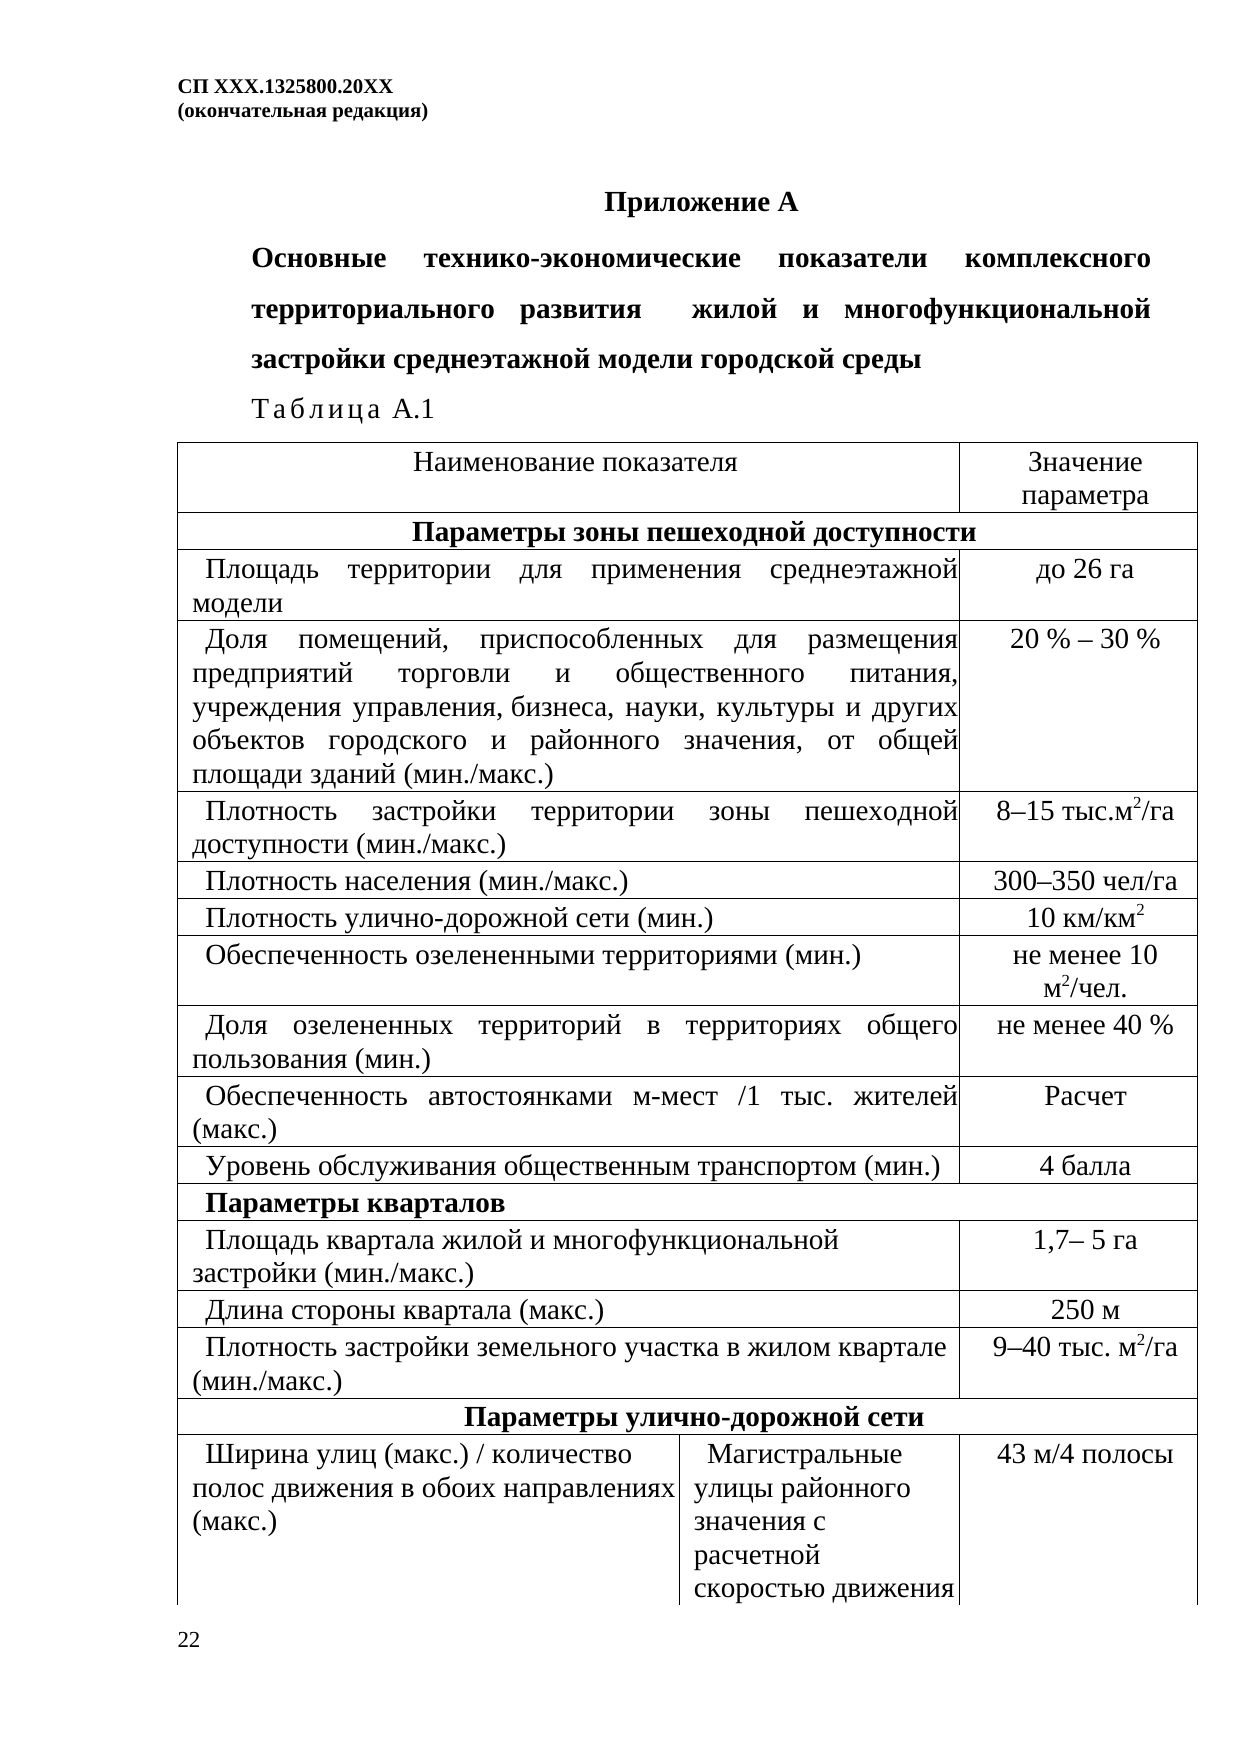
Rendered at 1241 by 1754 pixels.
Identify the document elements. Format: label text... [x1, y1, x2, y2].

table_cell Уровень обслуживания общественным транспортом (мин.) [178, 1147, 959, 1183]
table_cell 250 м [960, 1291, 1197, 1327]
table_cell 1,7– 5 га [960, 1221, 1197, 1290]
table_cell Расчет [960, 1077, 1197, 1146]
table_header Наименование показателя [178, 443, 959, 512]
table_cell 8–15 тыс.м2/га [960, 792, 1197, 861]
table_cell Площадь территории для применения среднеэтажной модели [178, 550, 959, 619]
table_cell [178, 1435, 679, 1605]
table_cell Параметры кварталов [178, 1184, 1197, 1220]
table_cell Обеспеченность автостоянками м-мест /1 тыс. жителей (макс.) [178, 1077, 959, 1146]
table_cell 10 км/км2 [960, 899, 1197, 935]
table_cell 9–40 тыс. м2/га [960, 1328, 1197, 1397]
table_cell Плотность застройки земельного участка в жилом квартале (мин./макс.) [178, 1328, 959, 1397]
table_cell Параметры зоны пешеходной доступности [178, 513, 1197, 549]
table_cell Плотность застройки территории зоны пешеходной доступности (мин./макс.) [178, 792, 959, 861]
table_cell Плотность населения (мин./макс.) [178, 862, 959, 898]
table_cell не менее 10 м2/чел. [960, 936, 1197, 1005]
table_header Значение параметра [960, 443, 1197, 512]
table_cell 43 м/4 полосы [960, 1435, 1197, 1605]
table_cell Длина стороны квартала (макс.) [178, 1291, 959, 1327]
table_cell до 26 га [960, 550, 1197, 619]
table_cell Доля озелененных территорий в территориях общего пользования (мин.) [178, 1006, 959, 1076]
table_cell Параметры улично-дорожной сети [178, 1399, 1197, 1434]
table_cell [680, 1435, 959, 1605]
table_cell Площадь квартала жилой и многофункциональной застройки (мин./макс.) [178, 1221, 959, 1290]
text Основные технико-экономические показатели комплексного территориального развития жилой и многофункциональной застройки среднеэтажной модели городской среды [251, 241, 1152, 375]
table_cell не менее 40 % [960, 1006, 1197, 1076]
table_cell 4 балла [960, 1147, 1197, 1183]
table_cell Плотность улично-дорожной сети (мин.) [178, 899, 959, 935]
table_cell Обеспеченность озелененными территориями (мин.) [178, 936, 959, 1005]
text Таблица А.1 [251, 391, 1152, 425]
table_cell 20 % – 30 % [960, 621, 1197, 791]
table_cell 300–350 чел/га [960, 862, 1197, 898]
table_cell Доля помещений, приспособленных для размещения предприятий торговли и общественного питания, учреждения управления, бизнеса, науки, культуры и других объектов городского и районного значения, от общей площади зданий (мин./макс.) [178, 621, 959, 791]
text Приложение А [251, 184, 1152, 217]
